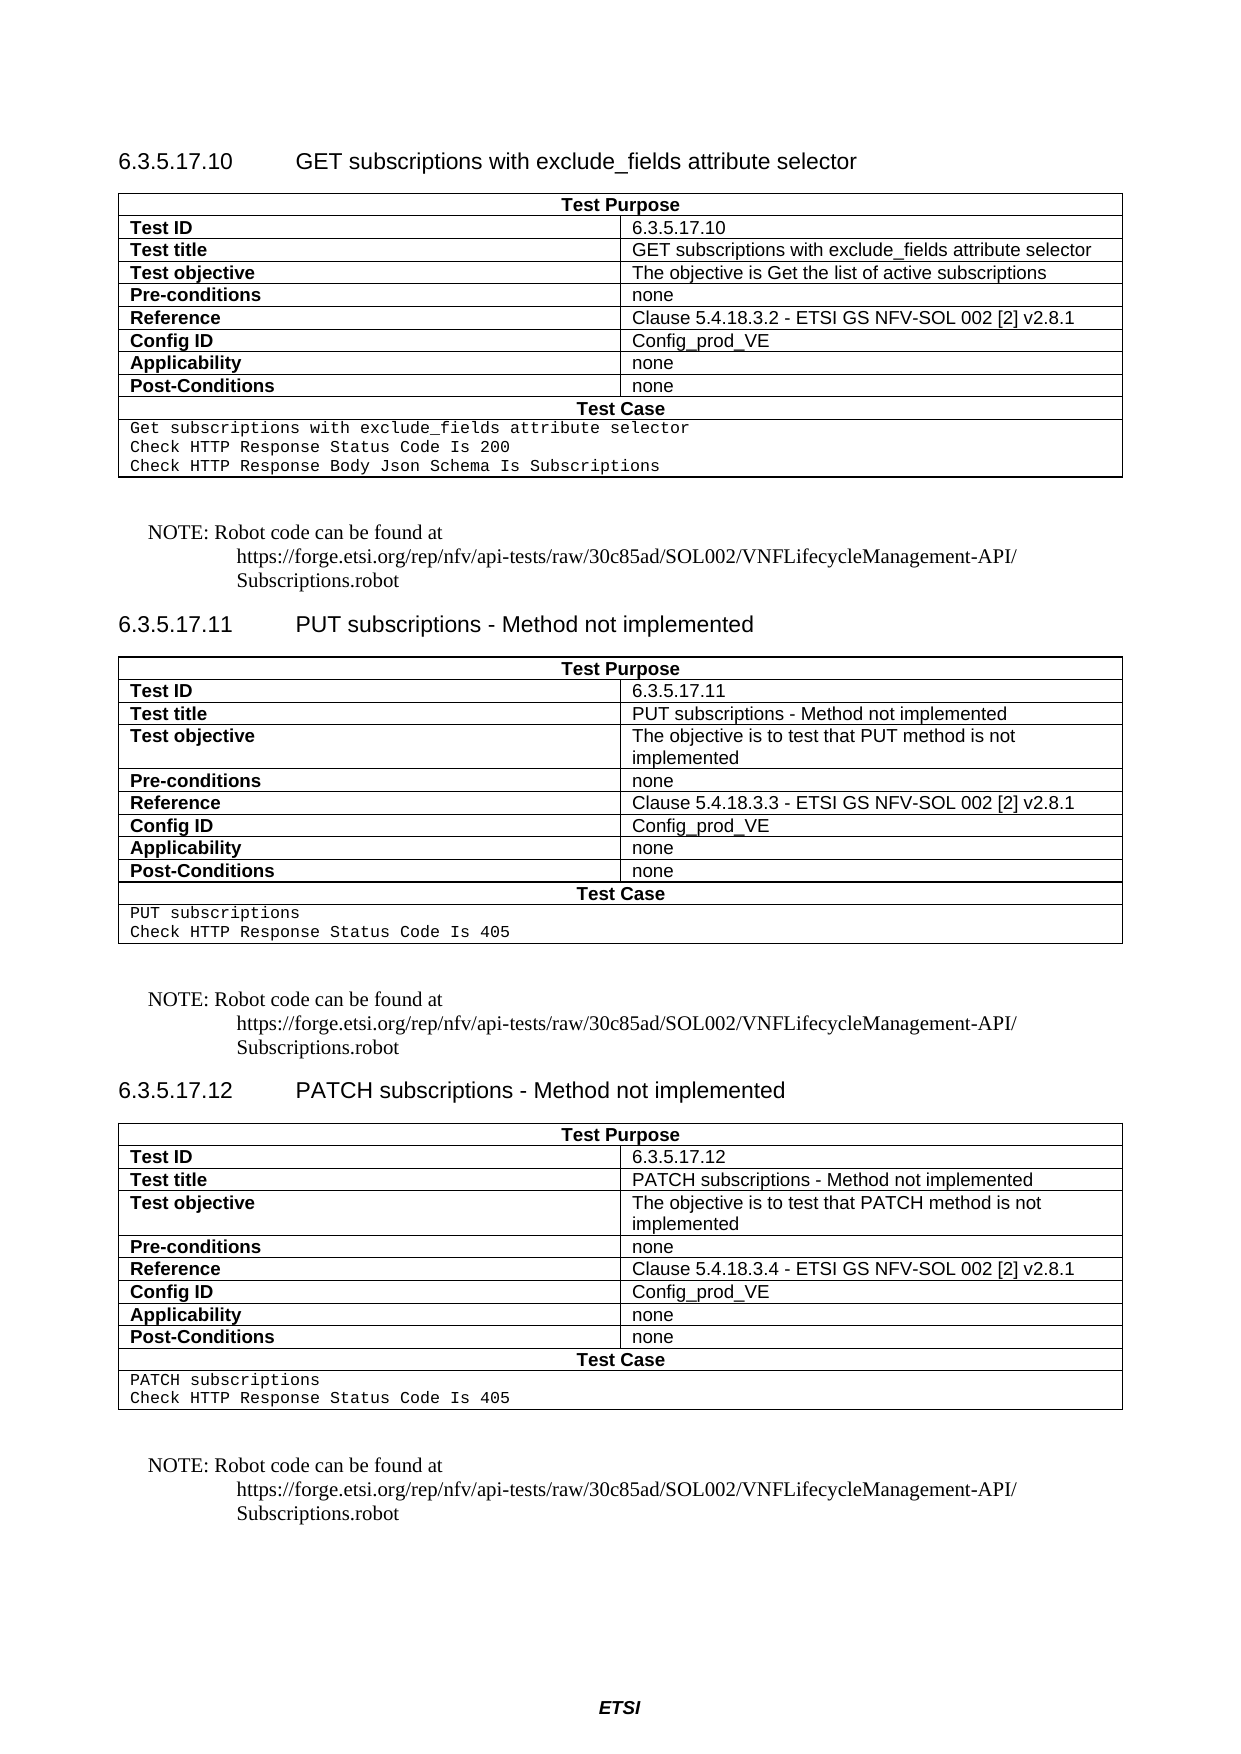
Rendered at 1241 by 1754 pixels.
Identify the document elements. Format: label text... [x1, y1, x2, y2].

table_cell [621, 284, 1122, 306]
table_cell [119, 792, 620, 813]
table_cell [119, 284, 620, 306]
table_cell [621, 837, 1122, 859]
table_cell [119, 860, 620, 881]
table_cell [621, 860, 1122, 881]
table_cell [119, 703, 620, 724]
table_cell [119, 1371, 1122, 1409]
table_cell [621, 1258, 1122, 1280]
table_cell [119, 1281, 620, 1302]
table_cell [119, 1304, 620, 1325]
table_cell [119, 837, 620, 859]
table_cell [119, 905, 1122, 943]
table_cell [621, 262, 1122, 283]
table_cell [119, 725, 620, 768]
subtitle 6.3.5.17.11 PUT subscriptions - Method not implemented [118, 611, 1122, 638]
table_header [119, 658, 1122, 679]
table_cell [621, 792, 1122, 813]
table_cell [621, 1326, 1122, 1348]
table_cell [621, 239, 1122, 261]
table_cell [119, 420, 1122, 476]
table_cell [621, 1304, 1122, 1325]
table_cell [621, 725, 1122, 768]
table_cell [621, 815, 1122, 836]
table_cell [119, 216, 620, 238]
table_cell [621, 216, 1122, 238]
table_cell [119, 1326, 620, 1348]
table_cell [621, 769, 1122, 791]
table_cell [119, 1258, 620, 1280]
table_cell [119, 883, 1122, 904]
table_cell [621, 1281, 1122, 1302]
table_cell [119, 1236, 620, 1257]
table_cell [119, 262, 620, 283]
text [148, 520, 1122, 592]
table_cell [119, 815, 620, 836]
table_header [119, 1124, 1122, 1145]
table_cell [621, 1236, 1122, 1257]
subtitle 6.3.5.17.10 GET subscriptions with exclude_fields attribute selector [118, 148, 1122, 174]
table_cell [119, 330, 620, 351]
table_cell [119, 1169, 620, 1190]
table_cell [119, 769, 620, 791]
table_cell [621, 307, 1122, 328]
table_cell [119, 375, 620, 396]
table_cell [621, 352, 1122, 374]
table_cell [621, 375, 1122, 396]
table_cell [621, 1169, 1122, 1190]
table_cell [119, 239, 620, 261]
subtitle 6.3.5.17.12 PATCH subscriptions - Method not implemented [118, 1077, 1122, 1104]
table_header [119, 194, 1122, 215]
text NOTE: Robot code can be found at https://forge.etsi.org/rep/nfv/api-tests/raw/30c85ad/SOL002/VNFLifecycleManagement-API/Subscriptions.robot [148, 987, 1122, 1059]
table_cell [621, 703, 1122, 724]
text NOTE: Robot code can be found at https://forge.etsi.org/rep/nfv/api-tests/raw/30c85ad/SOL002/VNFLifecycleManagement-API/Subscriptions.robot [148, 1453, 1122, 1525]
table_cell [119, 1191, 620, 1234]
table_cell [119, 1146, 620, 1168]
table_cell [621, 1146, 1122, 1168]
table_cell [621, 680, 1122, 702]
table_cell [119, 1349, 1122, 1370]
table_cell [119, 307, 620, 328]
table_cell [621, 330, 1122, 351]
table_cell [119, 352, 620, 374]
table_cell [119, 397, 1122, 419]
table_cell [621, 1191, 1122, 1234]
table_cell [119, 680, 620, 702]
